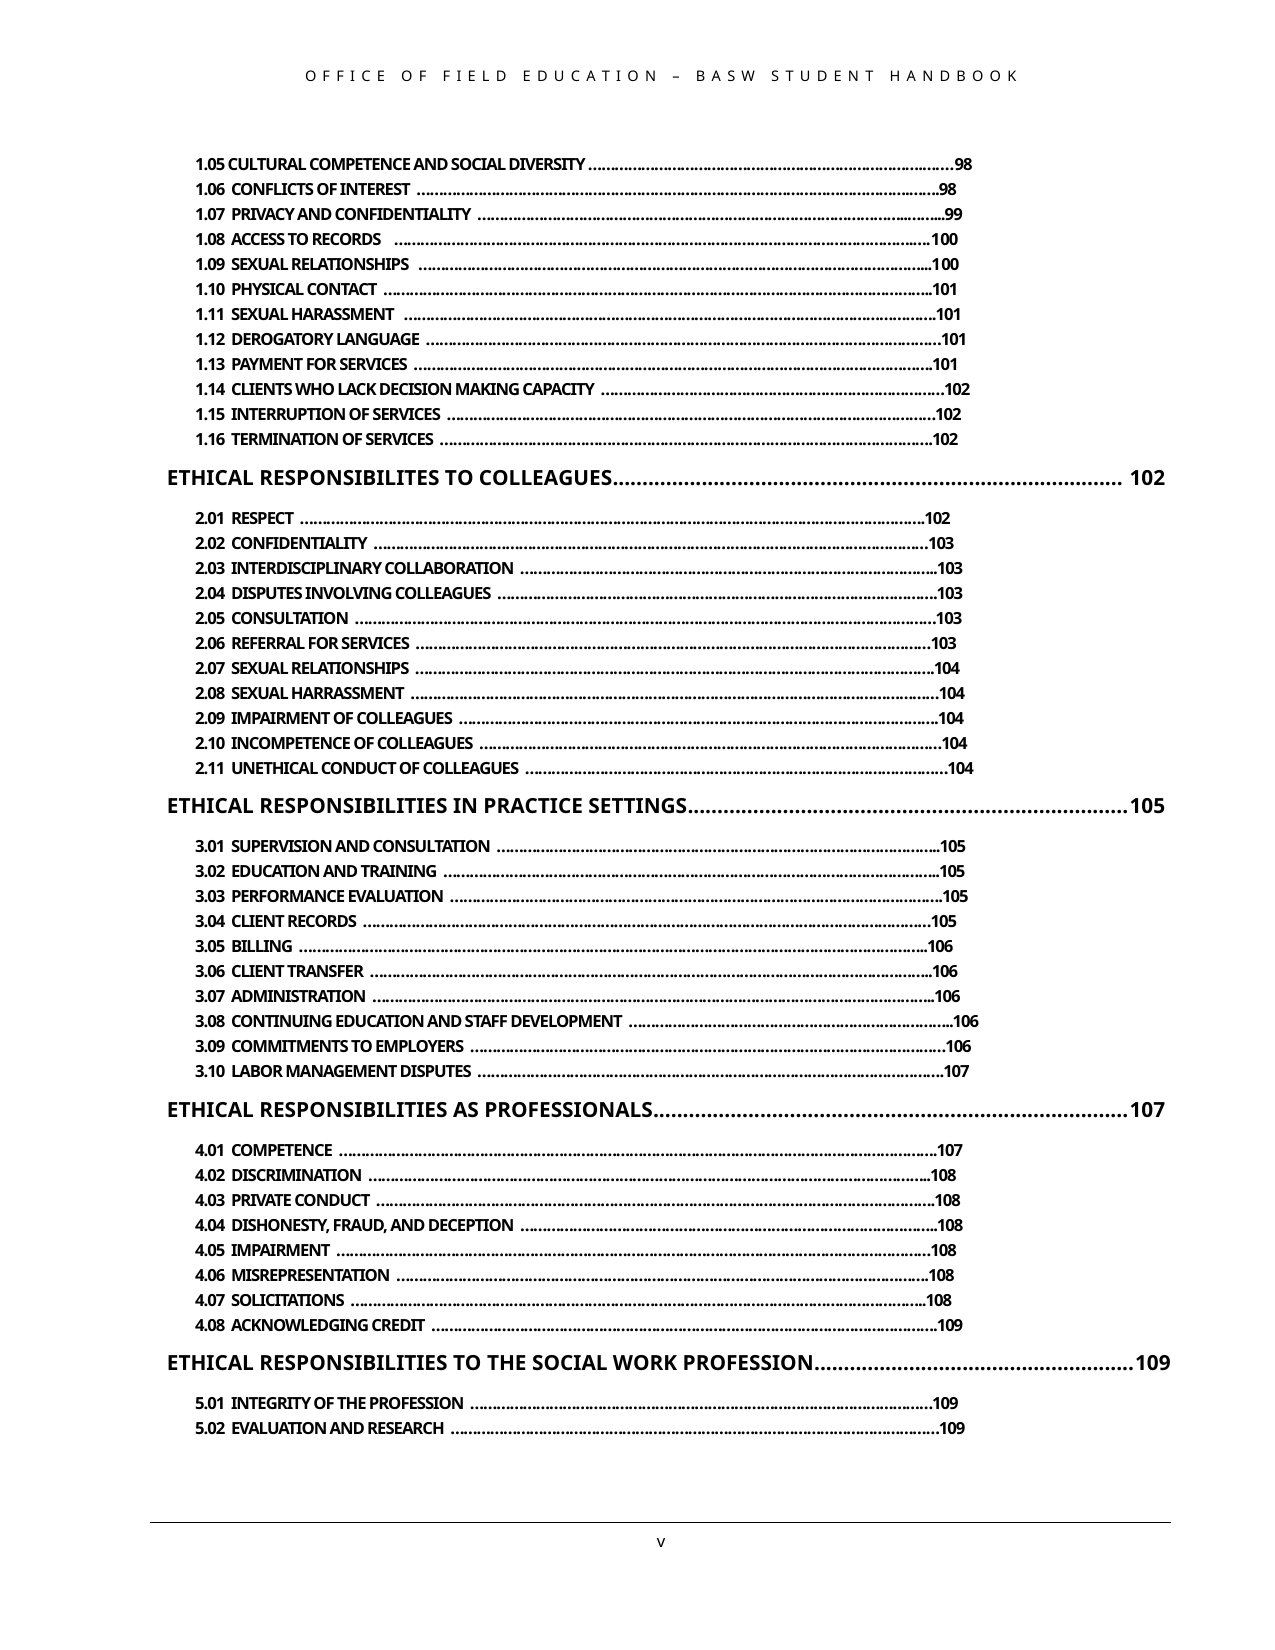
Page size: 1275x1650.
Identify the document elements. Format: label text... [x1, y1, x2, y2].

subtitle 2.01 RESPECT …………………………………………………………………………………………………………………………….102 2.02 CONFIDENTIALITY ………………………………………………………………………………………………………………103 2.03 INTERDISCIPLINARY COLLABORATION …………………………………………………………………………………..103 2.04 DISPUTES INVOLVING COLLEAGUES ……………………………………………………………………………………….103 2.05 CONSULTATION ……………………………………………………………………………………………………………………103 2.06 REFERRAL FOR SERVICES ………………………………………………………………………………………………………103 2.07 SEXUAL RELATIONSHIPS ……………………………………………………………………………………………………….104 2.08 SEXUAL HARRASSMENT …………………………………………………………………………………………………………104 2.09 IMPAIRMENT OF COLLEAGUES ……………………………………………………………………………………………….104 2.10 INCOMPETENCE OF COLLEAGUES ……………………………………………………………………………………………104 2.11 UNETHICAL CONDUCT OF COLLEAGUES ……………………………………………………………………………………104 [195, 504, 1171, 779]
subtitle 1.05 CULTURAL COMPETENCE AND SOCIAL DIVERSITY ………………………………………………………………….….…98 [195, 151, 1171, 176]
subtitle 1.06 CONFLICTS OF INTEREST ………………………………………………………………………………………………….…….98 [195, 176, 1171, 201]
text ethical responsibilites to colleagues 102 [167, 463, 1171, 492]
subtitle 4.01 COMPETENCE ……………………………………………………………………………………………………………………….107 4.02 DISCRIMINATION ………………………………………………………………………………………………………………..108 4.03 PRIVATE CONDUCT ……………………………………………………………………………………………………………….108 4.04 DISHONESTY, FRAUD, AND DECEPTION …………………………………………………………………………………..108 4.05 IMPAIRMENT ………………………………………………………………………………………………………………………108 4.06 MISREPRESENTATION ………………………………………………………………………………………………………….108 4.07 SOLICITATIONS …………………………………………………………………………………………………………………..108 4.08 ACKNOWLEDGING CREDIT …………………………………………………………………………………………………….109 [195, 1136, 1171, 1336]
subtitle 1.08 ACCESS TO RECORDS ……………………………………………………………………………………………………….….100 1.09 SEXUAL RELATIONSHIPS ……………………………………………………………………………………………………...100 1.10 PHYSICAL CONTACT ……………………………………………………………………………………………………………..101 1.11 SEXUAL HARASSMENT ………………………………………………………………………………………………………….101 1.12 DEROGATORY LANGUAGE ………………………………………………………………………………………………………101 1.13 PAYMENT FOR SERVICES ……………………………………………………………………………………………………….101 1.14 CLIENTS WHO LACK DECISION MAKING CAPACITY ……………………………………………………………………102 1.15 INTERRUPTION OF SERVICES …………………………………………………………………………………………………102 1.16 TERMINATION OF SERVICES ………………………………………………………………………………………………….102 [195, 226, 1171, 451]
text ethical responsibilities in practice settings 105 [167, 792, 1171, 820]
subtitle 5.01 INTEGRITY OF THE PROFESSION ……………………………………………………………………………………………109 5.02 EVALUATION AND RESEARCH …………………………………………………………………………………………………109 [195, 1389, 1171, 1439]
subtitle 3.01 SUPERVISION AND CONSULTATION ………………………………………………………………………………………..105 3.02 EDUCATION AND TRAINING …………………………………………………………………………………………………..105 3.03 PERFORMANCE EVALUATION ………………………………………………………………………………………………….105 3.04 CLIENT RECORDS …………………………………………………………………………………………………………………105 3.05 BILLING ……………………………………………………………………………………………………………………………..106 3.06 CLIENT TRANSFER ………………………………………………………………………………………………………………..106 3.07 ADMINISTRATION ………………………………………………………………………………………………………………..106 3.08 CONTINUING EDUCATION AND STAFF DEVELOPMENT ………………………………………………………………..106 3.09 COMMITMENTS TO EMPLOYERS ………………………………………………………………………………………………106 3.10 LABOR MANAGEMENT DISPUTES …………………………………………………………………………………………….107 [195, 833, 1171, 1083]
text ethical responsibilities to the social work profession 109 [167, 1348, 1171, 1377]
text ethical responsibilities as professionals 107 [167, 1095, 1171, 1123]
subtitle 1.07 PRIVACY AND CONFIDENTIALITY ……………………………………………………………………………………..……...99 [195, 201, 1171, 226]
